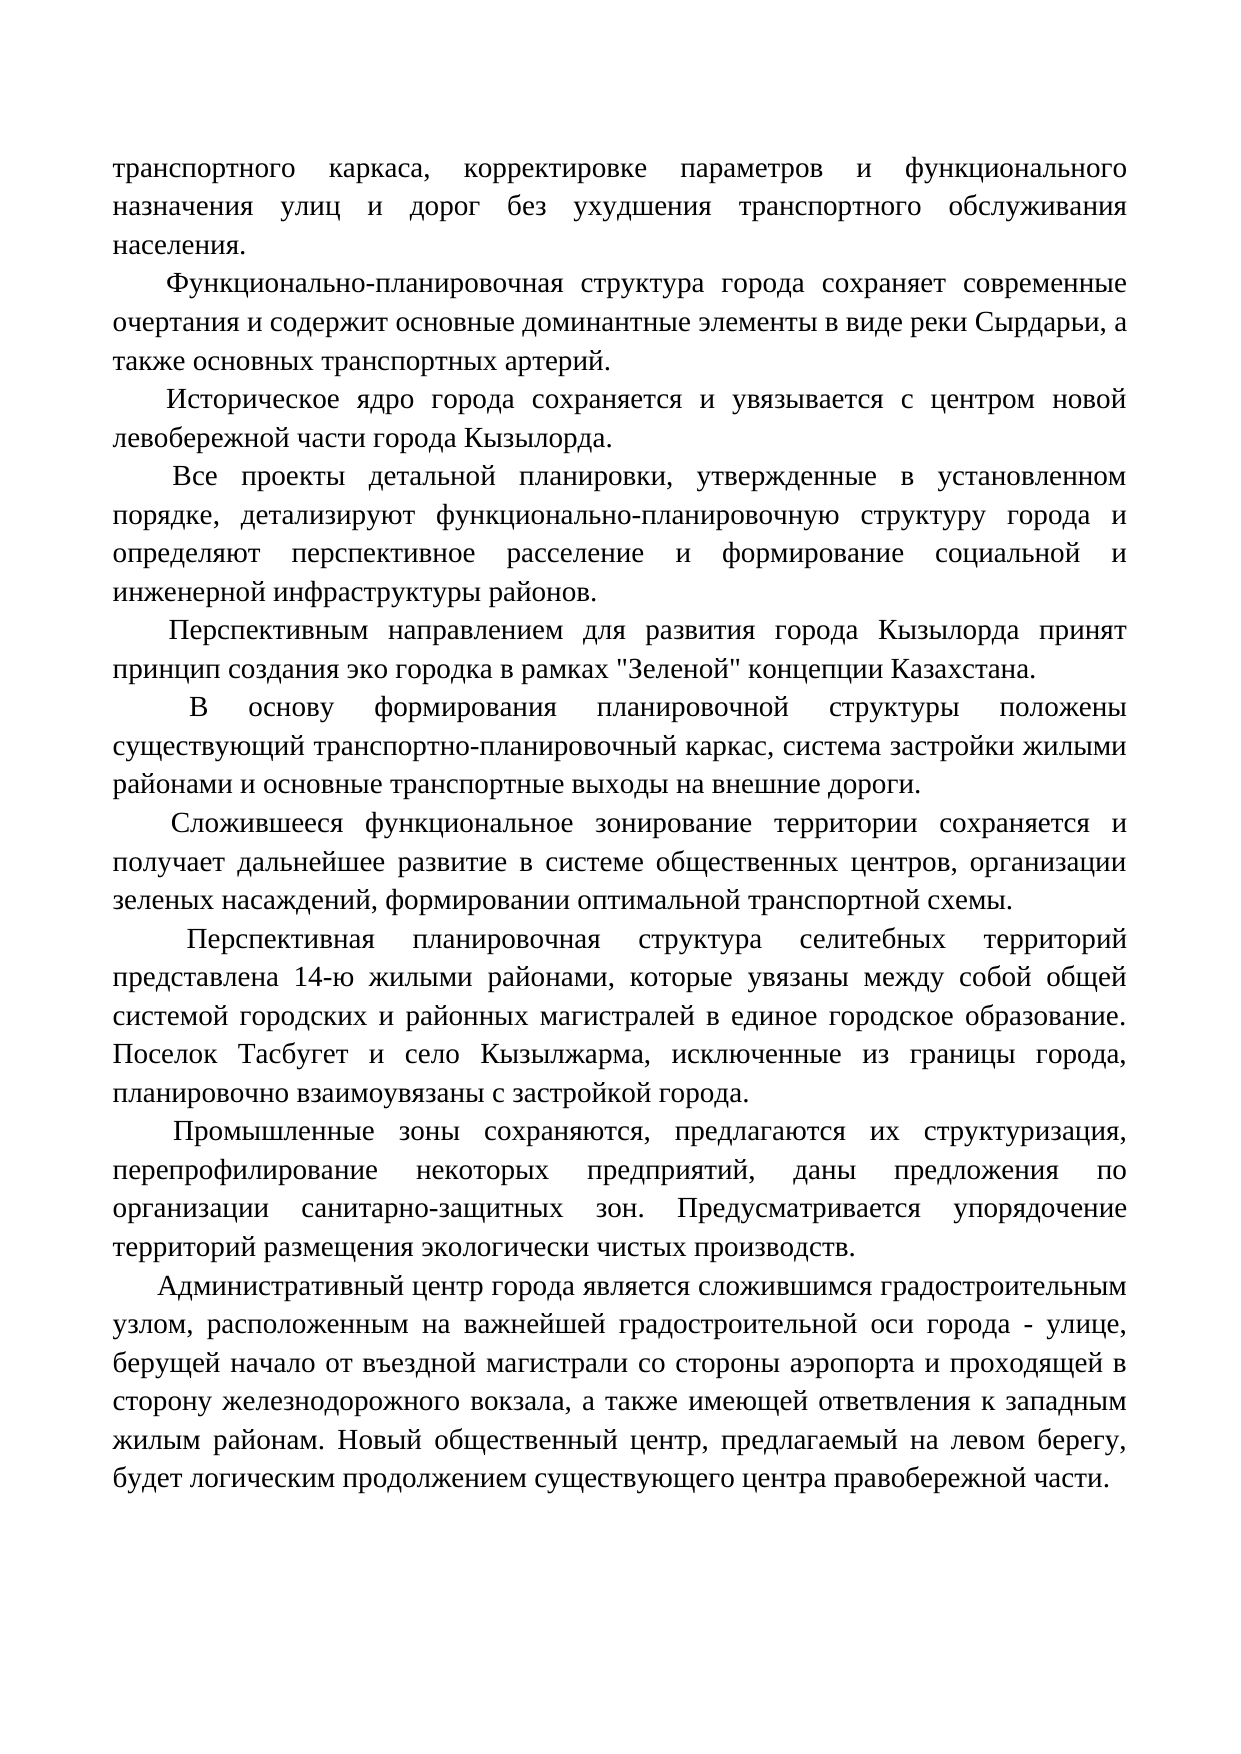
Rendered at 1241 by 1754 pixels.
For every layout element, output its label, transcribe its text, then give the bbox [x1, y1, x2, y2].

text Функционально-планировочная структура города сохраняет современные очертания и содержит основные доминантные элементы в виде реки Сырдарьи, а также основных транспортных артерий. [112, 266, 1128, 376]
text Перспективная планировочная структура селитебных территорий представлена 14-ю жилыми районами, которые увязаны между собой общей системой городских и районных магистралей в единое городское образование. Поселок Тасбугет и село Кызылжарма, исключенные из границы города, планировочно взаимоувязаны с застройкой города. [112, 921, 1128, 1108]
text В основу формирования планировочной структуры положены существующий транспортно-планировочный каркас, система застройки жилыми районами и основные транспортные выходы на внешние дороги. [112, 689, 1128, 800]
text Все проекты детальной планировки, утвержденные в установленном порядке, детализируют функционально-планировочную структуру города и определяют перспективное расселение и формирование социальной и инженерной инфраструктуры районов. [112, 458, 1128, 607]
text Административный центр города является сложившимся градостроительным узлом, расположенным на важнейшей градостроительной оси города - улице, берущей начало от въездной магистрали со стороны аэропорта и проходящей в сторону железнодорожного вокзала, а также имеющей ответвления к западным жилым районам. Новый общественный центр, предлагаемый на левом берегу, будет логическим продолжением существующего центра правобережной части. [112, 1268, 1128, 1494]
text Перспективным направлением для развития города Кызылорда принят принцип создания эко городка в рамках "Зеленой" концепции Казахстана. [112, 612, 1128, 684]
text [112, 150, 1128, 261]
text Сложившееся функциональное зонирование территории сохраняется и получает дальнейшее развитие в системе общественных центров, организации зеленых насаждений, формировании оптимальной транспортной схемы. [112, 805, 1128, 916]
text Промышленные зоны сохраняются, предлагаются их структуризация, перепрофилирование некоторых предприятий, даны предложения по организации санитарно-защитных зон. Предусматривается упорядочение территорий размещения экологически чистых производств. [112, 1113, 1128, 1263]
text Историческое ядро города сохраняется и увязывается с центром новой левобережной части города Кызылорда. [112, 381, 1128, 453]
